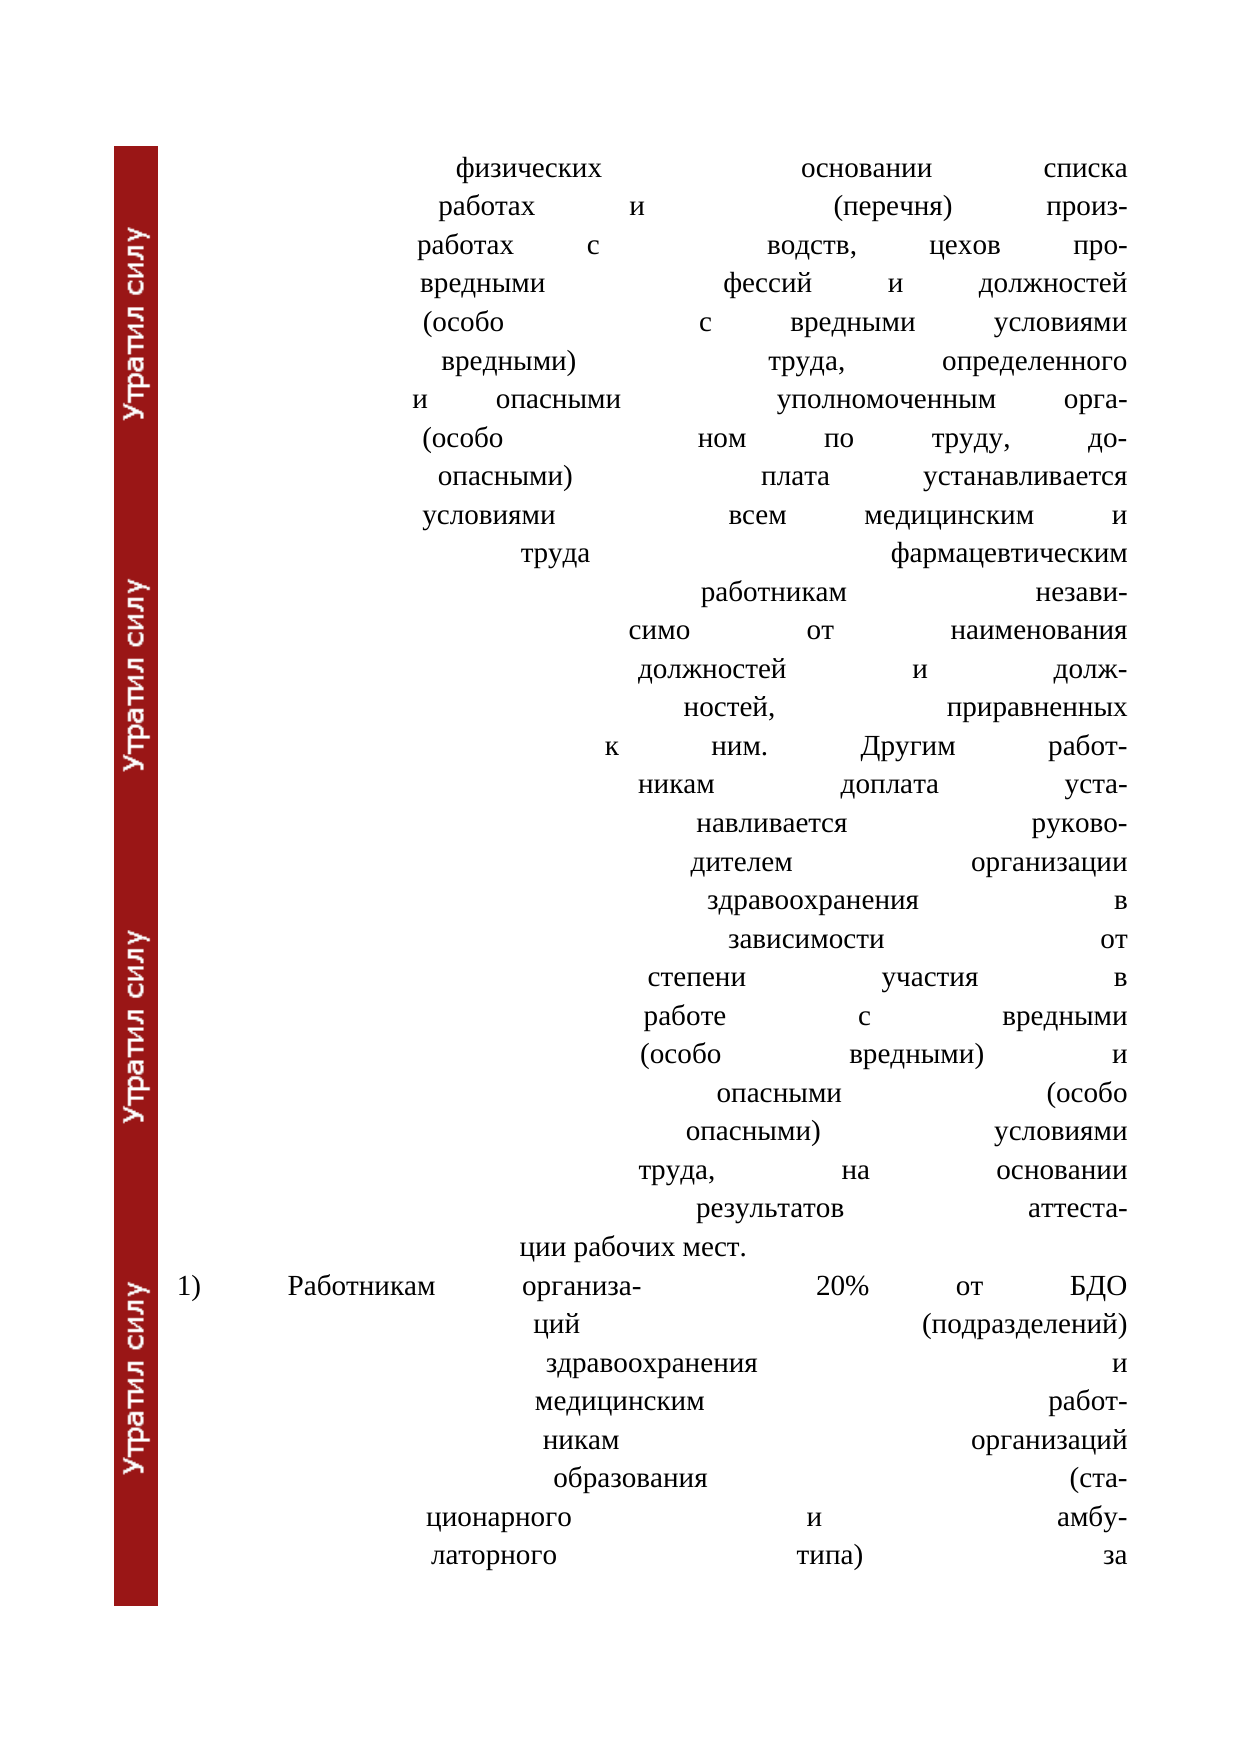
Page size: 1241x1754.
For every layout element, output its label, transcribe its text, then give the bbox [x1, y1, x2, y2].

picture [114, 1263, 158, 1268]
picture [114, 146, 158, 150]
picture [114, 1571, 158, 1606]
